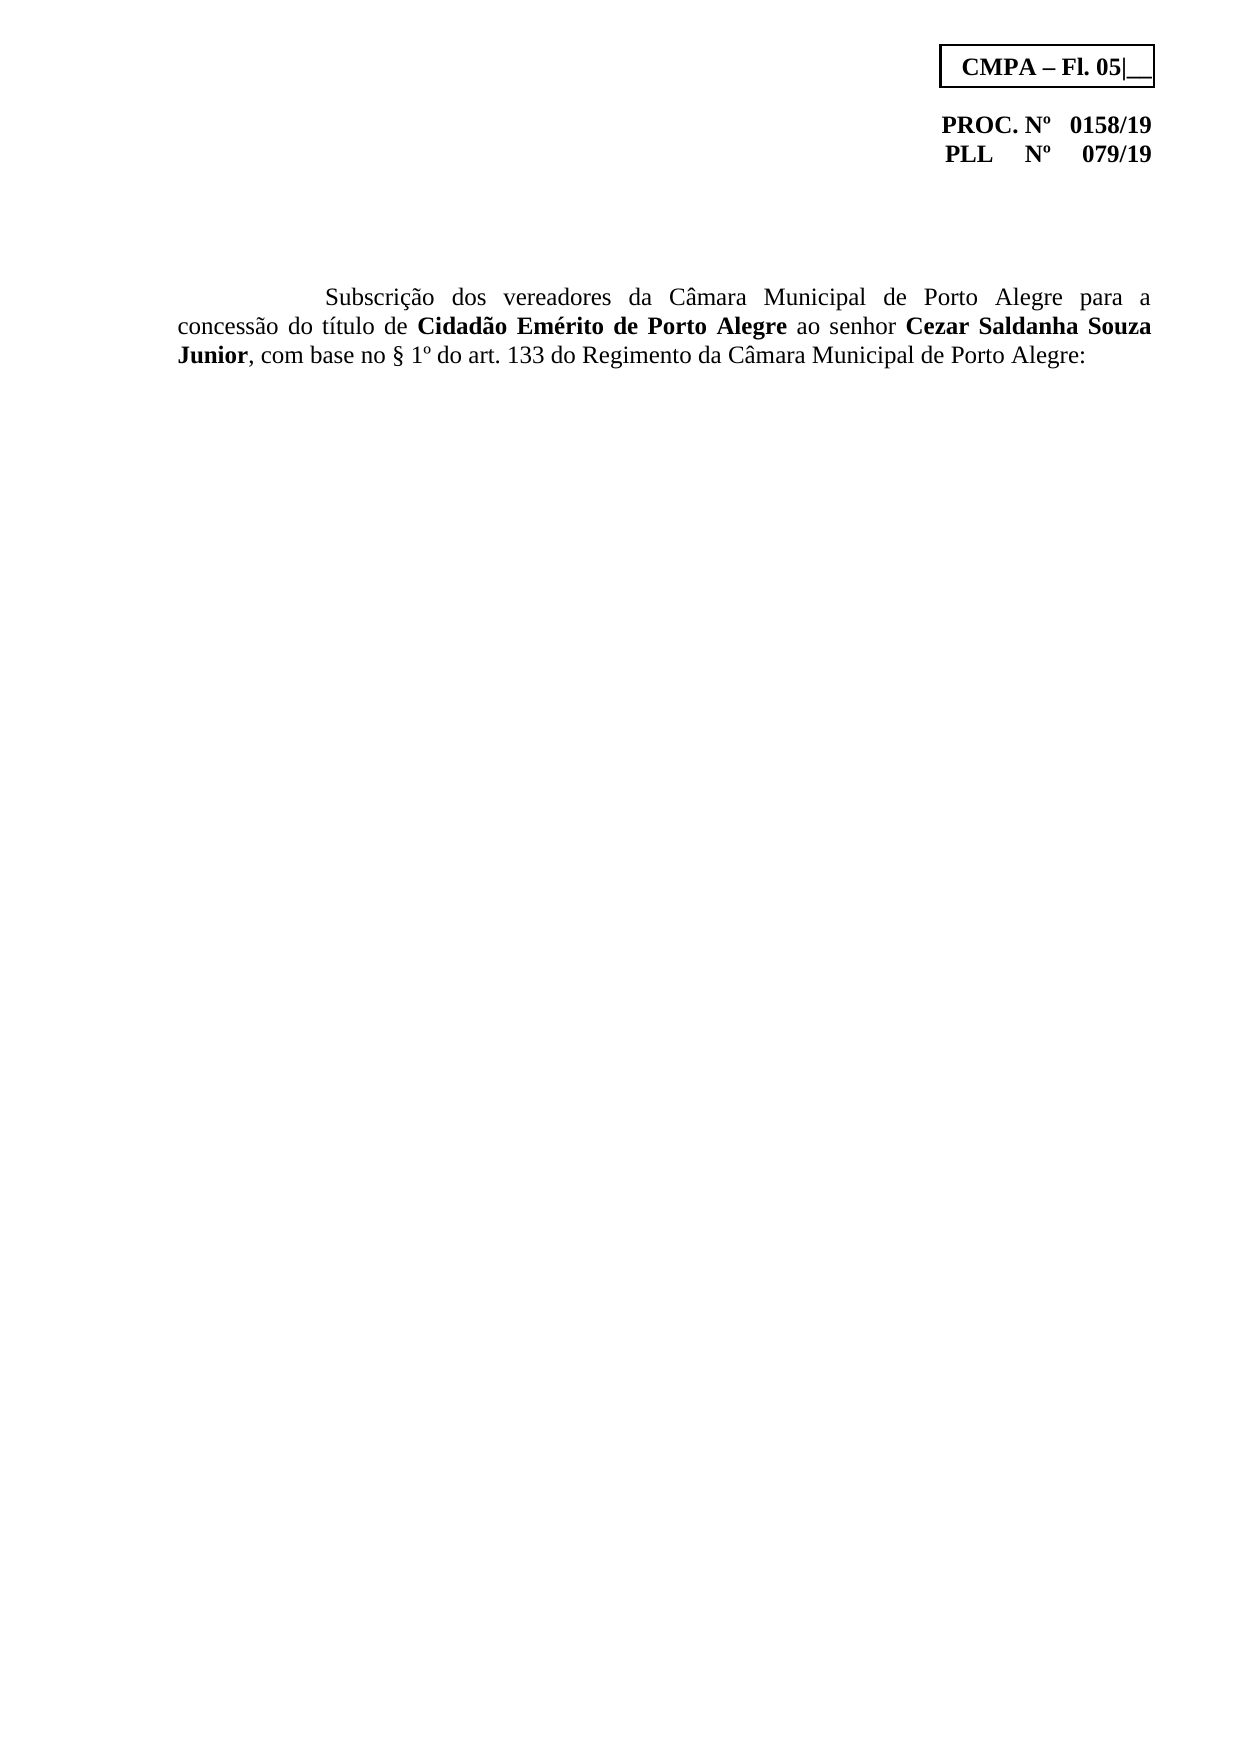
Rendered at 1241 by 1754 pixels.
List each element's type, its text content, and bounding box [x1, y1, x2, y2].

text Subscrição dos vereadores da Câmara Municipal de Porto Alegre para a concessão do título de Cidadão Emérito de Porto Alegre ao senhor Cezar Saldanha Souza Junior, com base no § 1º do art. 133 do Regimento da Câmara Municipal de Porto Alegre: [177, 282, 1152, 369]
